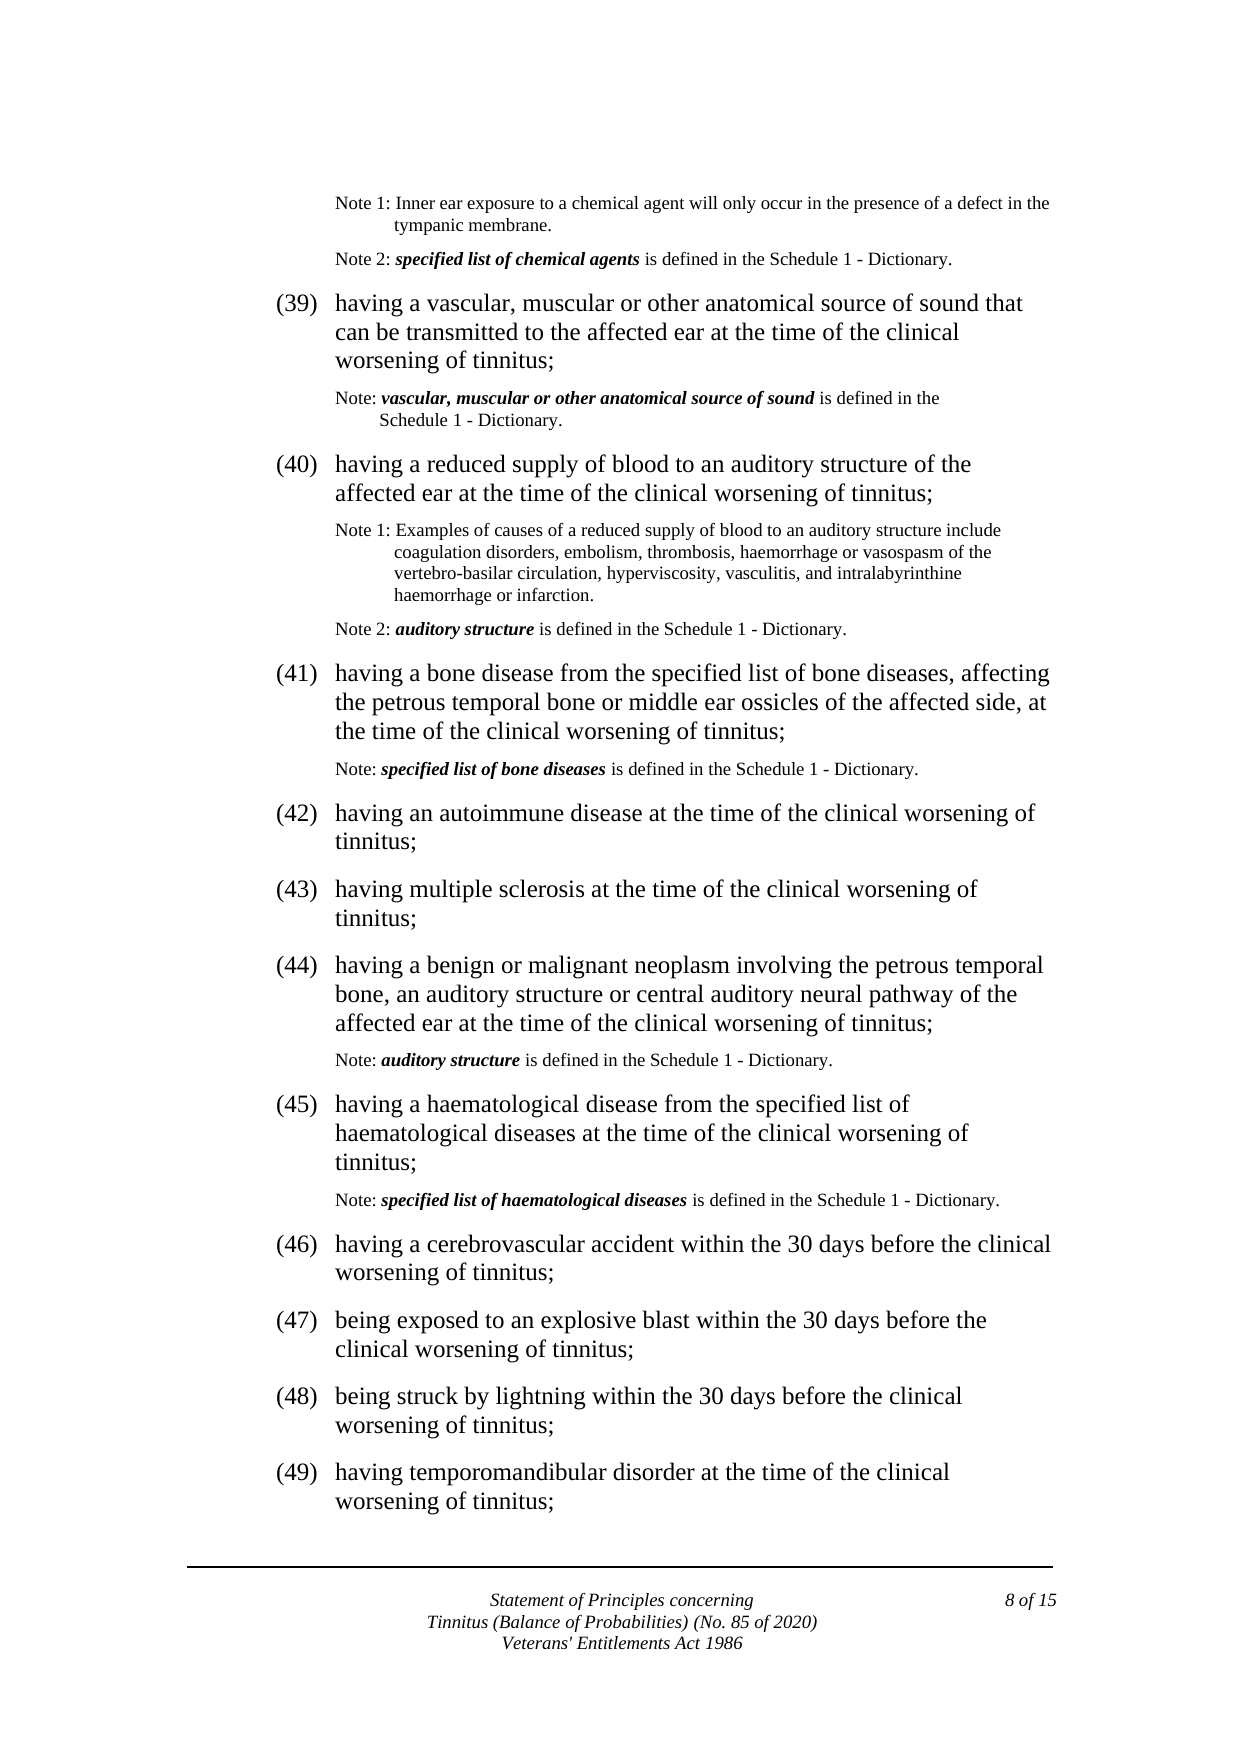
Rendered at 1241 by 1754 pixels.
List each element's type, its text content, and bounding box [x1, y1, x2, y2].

text Note: vascular, muscular or other anatomical source of sound is defined in the Schedule 1 - Dictionary. [335, 387, 1053, 430]
text having a cerebrovascular accident within the 30 days before the clinical worsening of tinnitus; [276, 1229, 1053, 1286]
text being struck by lightning within the 30 days before the clinical worsening of tinnitus; [276, 1381, 1053, 1439]
text having a benign or malignant neoplasm involving the petrous temporal bone, an auditory structure or central auditory neural pathway of the affected ear at the time of the clinical worsening of tinnitus; [276, 950, 1053, 1036]
text Note 1: Inner ear exposure to a chemical agent will only occur in the presence of a defect in the tympanic membrane. [335, 192, 1053, 235]
text having a reduced supply of blood to an auditory structure of the affected ear at the time of the clinical worsening of tinnitus; [276, 449, 1053, 506]
text having an autoimmune disease at the time of the clinical worsening of tinnitus; [276, 798, 1053, 855]
text having temporomandibular disorder at the time of the clinical worsening of tinnitus; [276, 1457, 1053, 1515]
text Note: auditory structure is defined in the Schedule 1 - Dictionary. [335, 1049, 1053, 1071]
text having a haematological disease from the specified list of haematological diseases at the time of the clinical worsening of tinnitus; [276, 1089, 1053, 1176]
text Note 1: Examples of causes of a reduced supply of blood to an auditory structure include coagulation disorders, embolism, thrombosis, haemorrhage or vasospasm of the vertebro-basilar circulation, hyperviscosity, vasculitis, and intralabyrinthine haemorrhage or infarction. [335, 519, 1053, 605]
text Note 2: specified list of chemical agents is defined in the Schedule 1 - Dictionary. [335, 248, 1053, 269]
text having a bone disease from the specified list of bone diseases, affecting the petrous temporal bone or middle ear ossicles of the affected side, at the time of the clinical worsening of tinnitus; [276, 658, 1053, 745]
text having a vascular, muscular or other anatomical source of sound that can be transmitted to the affected ear at the time of the clinical worsening of tinnitus; [276, 288, 1053, 374]
text Note 2: auditory structure is defined in the Schedule 1 - Dictionary. [335, 618, 1053, 640]
text Note: specified list of bone diseases is defined in the Schedule 1 - Dictionary. [335, 757, 1053, 779]
text being exposed to an explosive blast within the 30 days before the clinical worsening of tinnitus; [276, 1305, 1053, 1362]
text Note: specified list of haematological diseases is defined in the Schedule 1 - Dictionary. [335, 1188, 1053, 1210]
text having multiple sclerosis at the time of the clinical worsening of tinnitus; [276, 874, 1053, 931]
